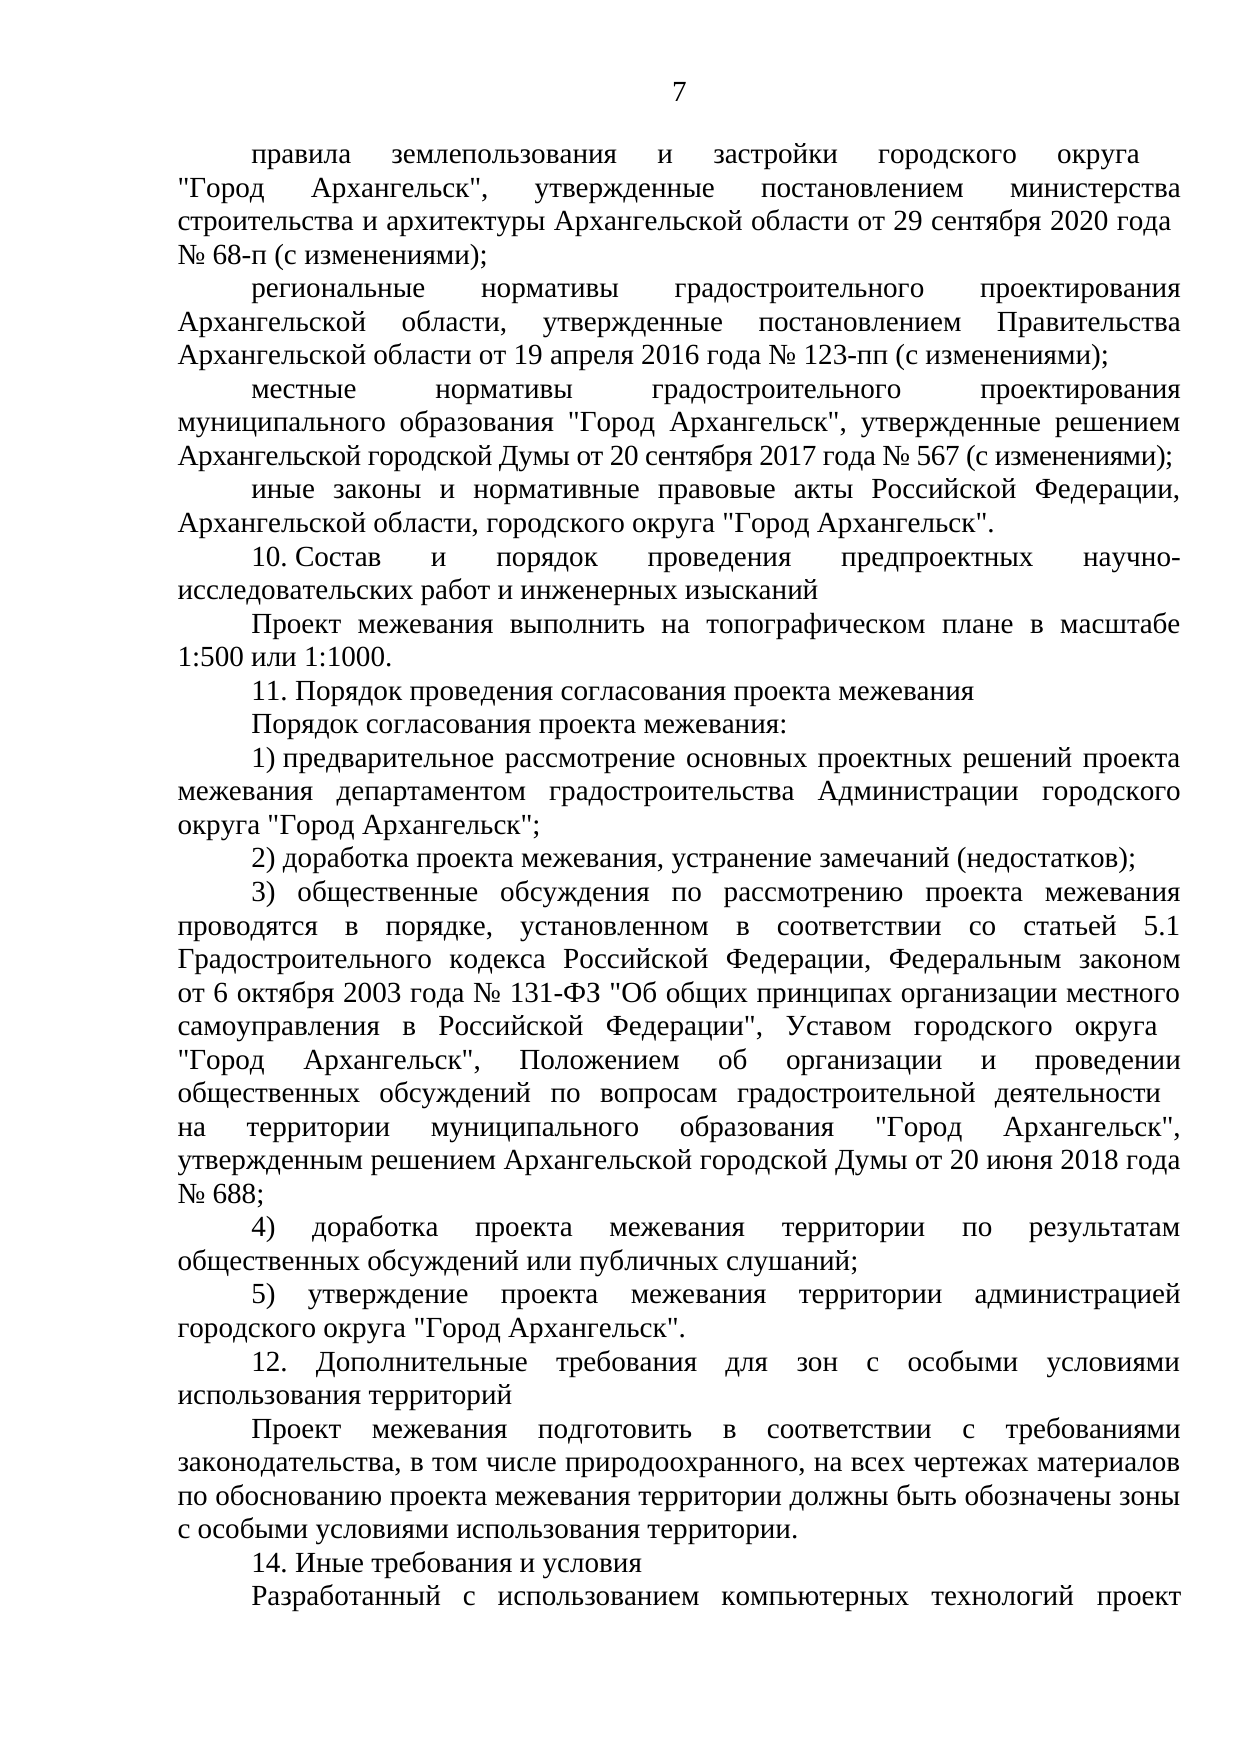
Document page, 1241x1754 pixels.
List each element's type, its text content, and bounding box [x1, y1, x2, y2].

text 2) доработка проекта межевания, устранение замечаний (недостатков); [177, 841, 1181, 874]
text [177, 1578, 1181, 1612]
text местные нормативы градостроительного проектирования муниципального образования "Город Архангельск", утвержденные решением Архангельской городской Думы от 20 сентября 2017 года № 567 (с изменениями); [177, 371, 1181, 472]
text Порядок согласования проекта межевания: [177, 706, 1181, 740]
text иные законы и нормативные правовые акты Российской Федерации, Архангельской области, городского округа "Город Архангельск". [177, 472, 1181, 539]
text 12. Дополнительные требования для зон с особыми условиями использования территорий [177, 1344, 1181, 1411]
text Проект межевания подготовить в соответствии с требованиями законодательства, в том числе природоохранного, на всех чертежах материалов по обоснованию проекта межевания территории должны быть обозначены зоны с особыми условиями использования территории. [177, 1411, 1181, 1545]
text 11. Порядок проведения согласования проекта межевания [177, 673, 1181, 706]
text правила землепользования и застройки городского округа "Город Архангельск", утвержденные постановлением министерства строительства и архитектуры Архангельской области от 29 сентября 2020 года № 68-п (с изменениями); [177, 136, 1181, 270]
text Проект межевания выполнить на топографическом плане в масштабе 1:500 или 1:1000. [177, 606, 1181, 673]
text 14. Иные требования и условия [177, 1545, 1181, 1578]
text 3) общественные обсуждения по рассмотрению проекта межевания проводятся в порядке, установленном в соответствии со статьей 5.1 Градостроительного кодекса Российской Федерации, Федеральным законом от 6 октября 2003 года № 131-ФЗ "Об общих принципах организации местного самоуправления в Российской Федерации", Уставом городского округа "Город Архангельск", Положением об организации и проведении общественных обсуждений по вопросам градостроительной деятельности на территории муниципального образования "Город Архангельск", утвержденным решением Архангельской городской Думы от 20 июня 2018 года № 688; [177, 874, 1181, 1209]
text 5) утверждение проекта межевания территории администрацией городского округа "Город Архангельск". [177, 1277, 1181, 1344]
text 4) доработка проекта межевания территории по результатам общественных обсуждений или публичных слушаний; [177, 1209, 1181, 1277]
text 10. Состав и порядок проведения предпроектных научно-исследовательских работ и инженерных изысканий [177, 539, 1181, 606]
text региональные нормативы градостроительного проектирования Архангельской области, утвержденные постановлением Правительства Архангельской области от 19 апреля 2016 года № 123-пп (с изменениями); [177, 270, 1181, 371]
text 1) предварительное рассмотрение основных проектных решений проекта межевания департаментом градостроительства Администрации городского округа "Город Архангельск"; [177, 740, 1181, 841]
